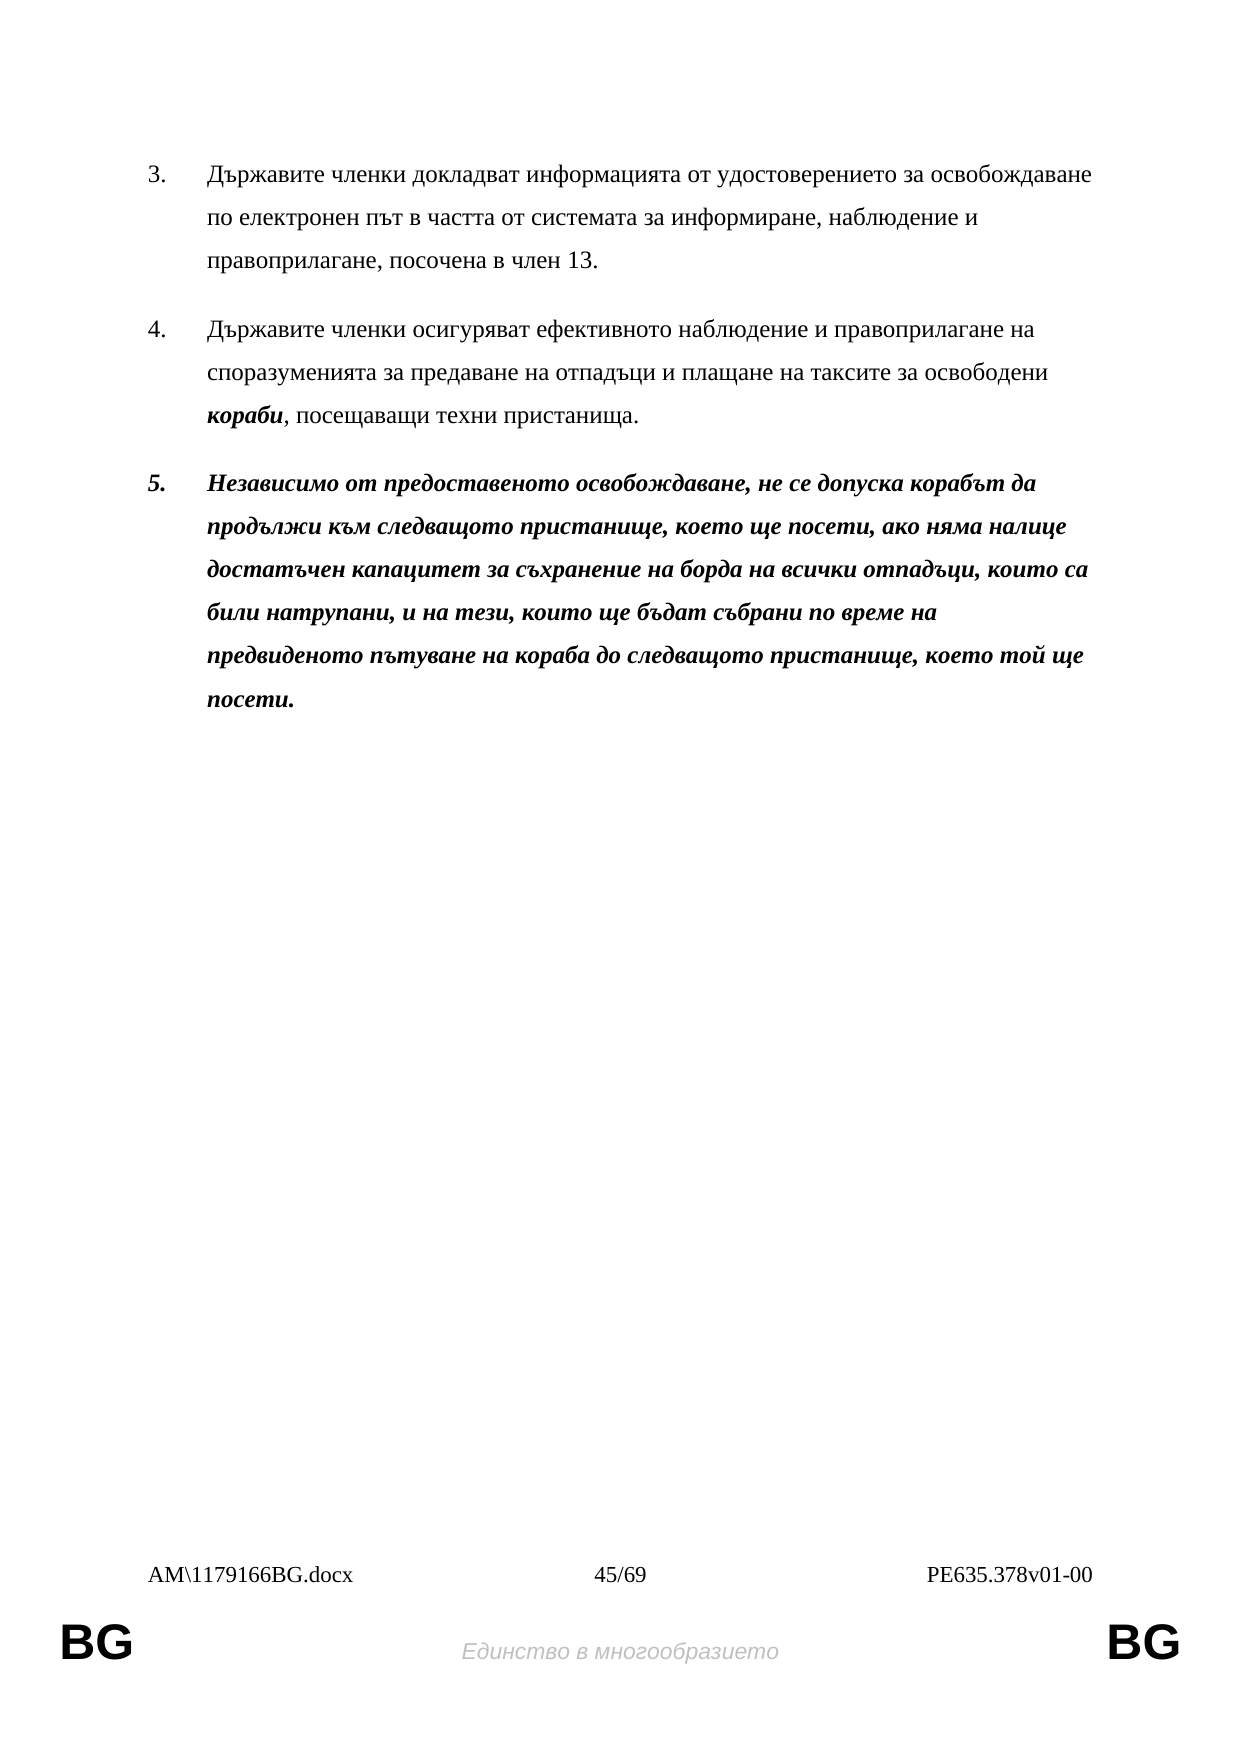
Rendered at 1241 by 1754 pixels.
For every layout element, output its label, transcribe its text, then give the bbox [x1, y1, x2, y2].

text 3. Държавите членки докладват информацията от удостоверението за освобождаване по електронен път в частта от системата за информиране, наблюдение и правоприлагане, посочена в член 13. [148, 159, 1092, 274]
text 5. Независимо от предоставеното освобождаване, не се допуска корабът да продължи към следващото пристанище, което ще посети, ако няма налице достатъчен капацитет за съхранение на борда на всички отпадъци, които са били натрупани, и на тези, които ще бъдат събрани по време на предвиденото пътуване на кораба до следващото пристанище, което той ще посети. [148, 468, 1092, 712]
text 4. Държавите членки осигуряват ефективното наблюдение и правоприлагане на споразуменията за предаване на отпадъци и плащане на таксите за освободени кораби, посещаващи техни пристанища. [148, 314, 1092, 429]
